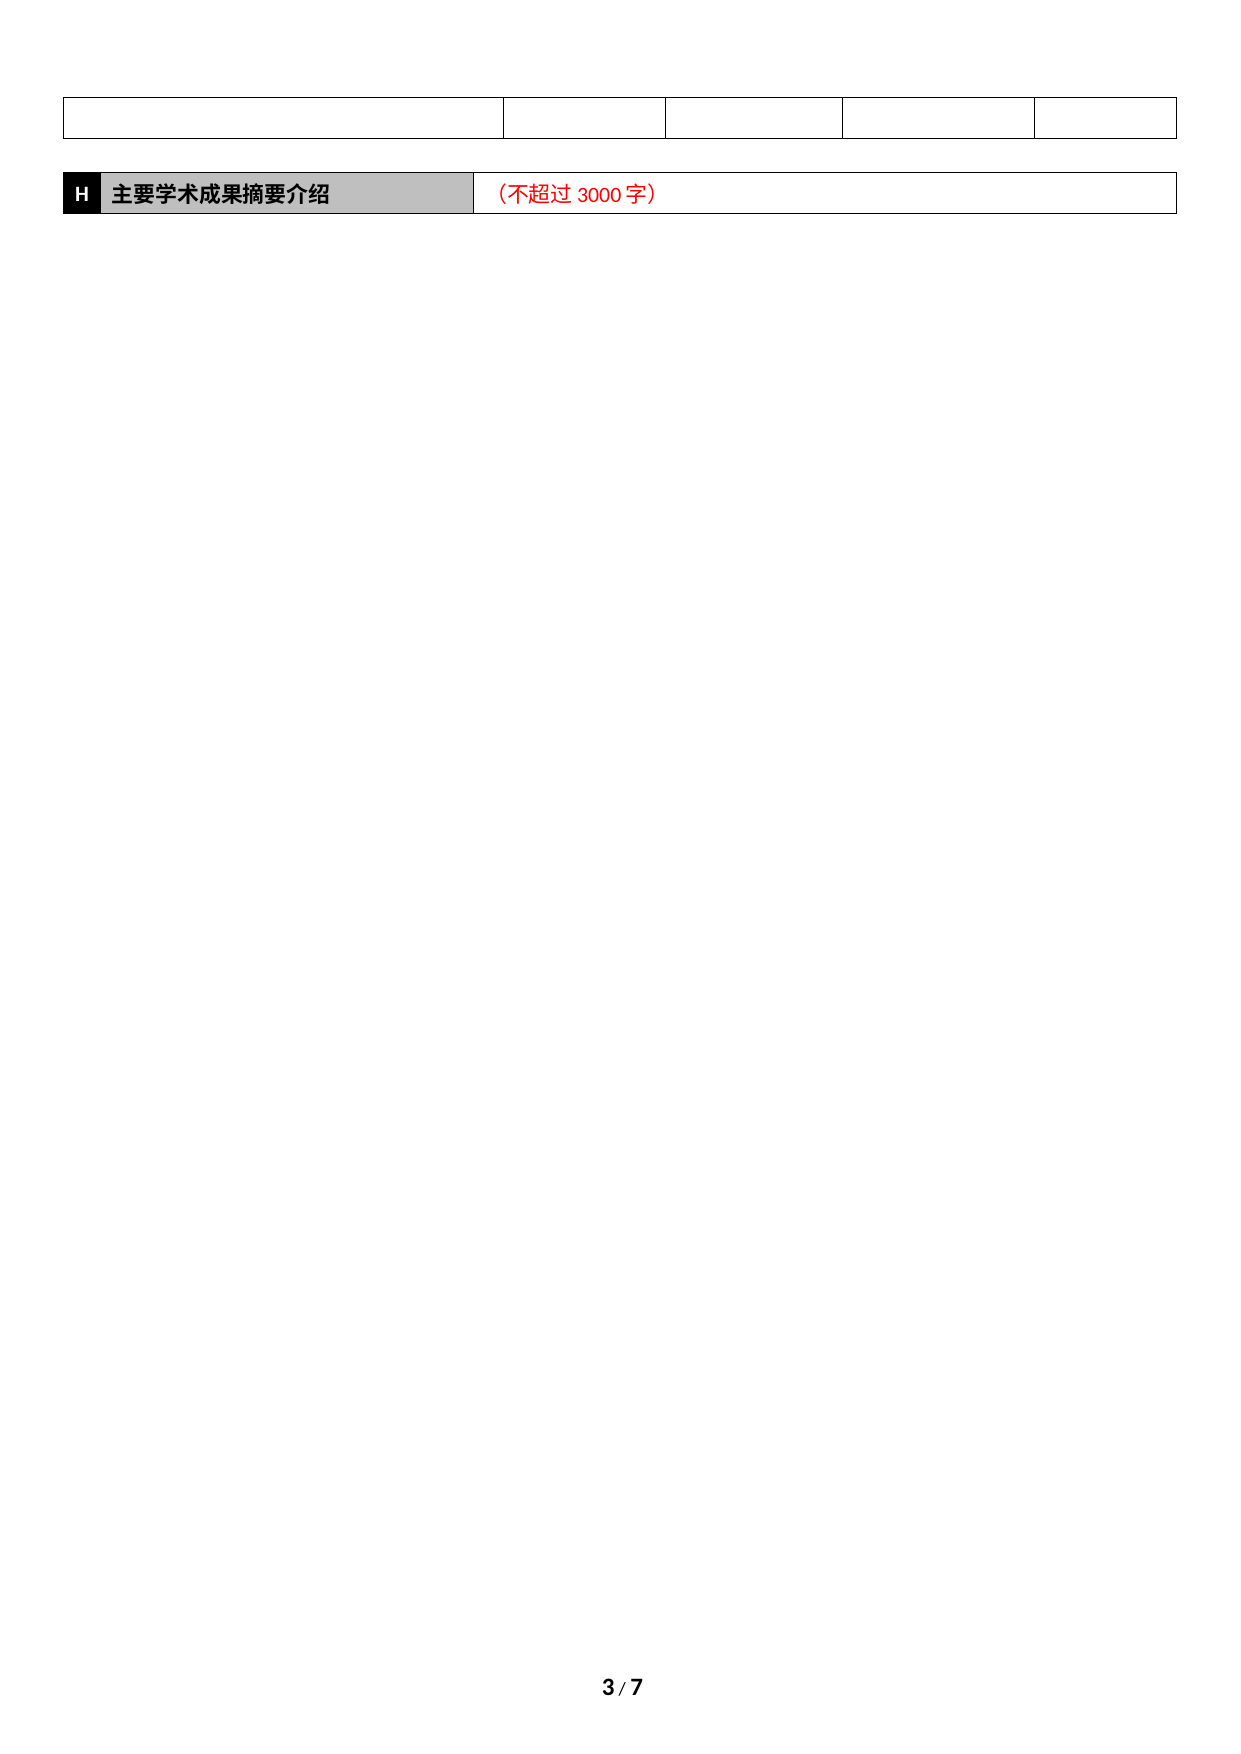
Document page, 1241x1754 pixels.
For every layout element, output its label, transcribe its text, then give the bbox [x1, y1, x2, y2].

table_header H [64, 173, 100, 213]
table_cell [504, 98, 665, 138]
table_cell [666, 98, 842, 138]
table_cell [843, 98, 1034, 138]
table_header （不超过3000字） [474, 173, 1176, 213]
table_header 主要学术成果摘要介绍 [101, 173, 473, 213]
table_cell [64, 98, 503, 138]
table_cell [1035, 98, 1176, 138]
